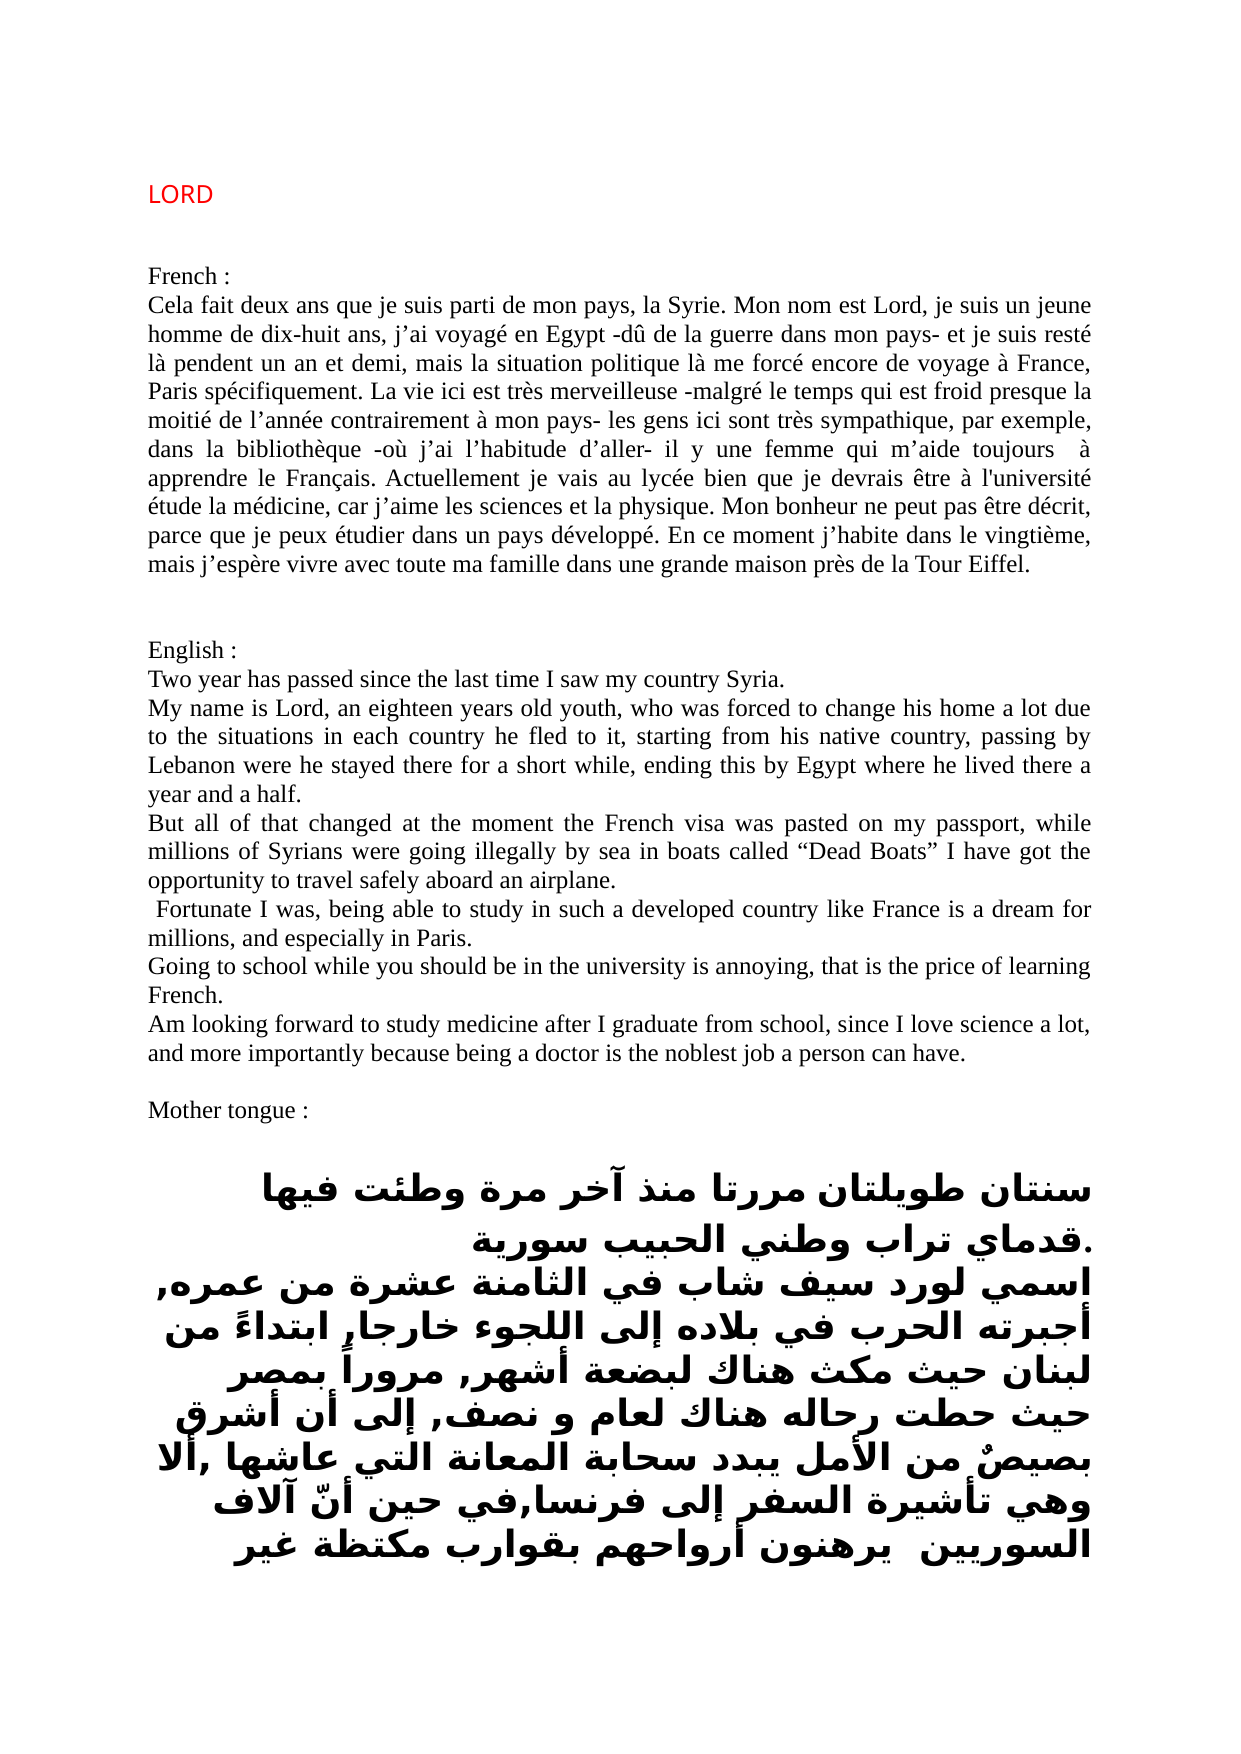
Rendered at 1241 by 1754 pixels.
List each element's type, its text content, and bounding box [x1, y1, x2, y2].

text Mother tongue : [148, 1095, 1093, 1124]
text English : [148, 635, 1093, 664]
text French : [148, 261, 1093, 290]
text Am looking forward to study medicine after I graduate from school, since I love science a lot, and more importantly because being a doctor is the noblest job a person can have. [148, 1009, 1093, 1066]
text But all of that changed at the moment the French visa was pasted on my passport, while millions of Syrians were going illegally by sea in boats called “Dead Boats” I have got the opportunity to travel safely aboard an airplane. [148, 808, 1093, 894]
text Cela fait deux ans que je suis parti de mon pays, la Syrie. Mon nom est Lord, je suis un jeune homme de dix-huit ans, j’ai voyagé en Egypt -dû de la guerre dans mon pays- et je suis resté là pendent un an et demi, mais la situation politique là me forcé encore de voyage à France, Paris spécifiquement. La vie ici est très merveilleuse -malgré le temps qui est froid presque la moitié de l’année contrairement à mon pays- les gens ici sont très sympathique, par exemple, dans la bibliothèque -où j’ai l’habitude d’aller- il y une femme qui m’aide toujours à apprendre le Français. Actuellement je vais au lycée bien que je devrais être à l'université étude la médicine, car j’aime les sciences et la physique. Mon bonheur ne peut pas être décrit, parce que je peux étudier dans un pays développé. En ce moment j’habite dans le vingtième, mais j’espère vivre avec toute ma famille dans une grande maison près de la Tour Eiffel. [148, 290, 1093, 578]
text Fortunate I was, being able to study in such a developed country like France is a dream for millions, and especially in Paris. [148, 894, 1093, 951]
text Going to school while you should be in the university is annoying, that is the price of learning French. [148, 951, 1093, 1009]
text Two year has passed since the last time I saw my country Syria. [148, 664, 1093, 693]
text سنتان طويلتان مررتا منذ آخر مرة وطئت فيها قدماي تراب وطني الحبيب سورية. [148, 1167, 1093, 1261]
text My name is Lord, an eighteen years old youth, who was forced to change his home a lot due to the situations in each country he fled to it, starting from his native country, passing by Lebanon were he stayed there for a short while, ending this by Egypt where he lived there a year and a half. [148, 693, 1093, 808]
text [148, 1261, 1093, 1566]
text LORD [129, 176, 849, 210]
